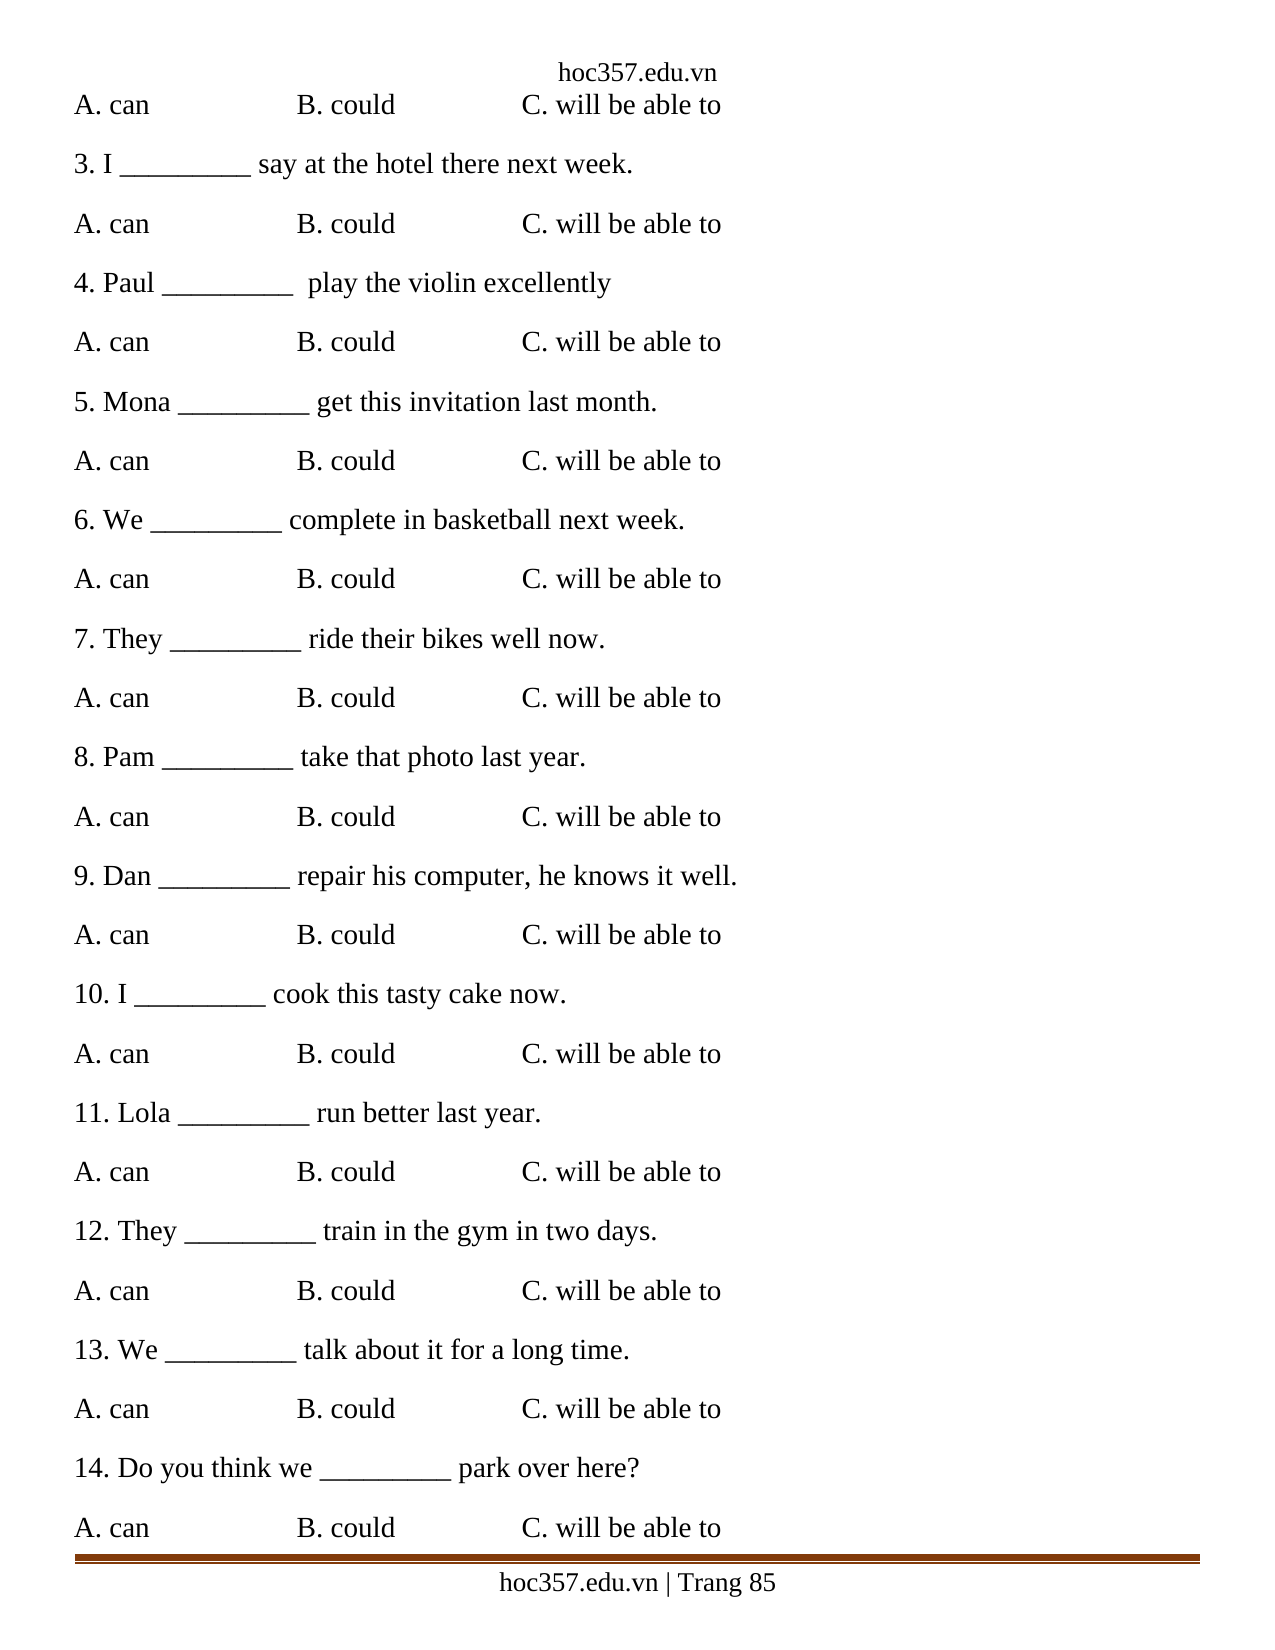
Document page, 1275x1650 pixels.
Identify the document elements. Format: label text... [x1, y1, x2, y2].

text A. can B. could C. will be able to [73, 324, 1200, 358]
text 14. Do you think we _________ park over here? [73, 1451, 1200, 1484]
text 10. I _________ cook this tasty cake now. [73, 976, 1200, 1010]
text A. can B. could C. will be able to [73, 799, 1200, 832]
text 3. I _________ say at the hotel there next week. [73, 147, 1200, 180]
text 8. Pam _________ take that photo last year. [73, 739, 1200, 773]
text A. can B. could C. will be able to [73, 87, 1200, 121]
text 5. Mona _________ get this invitation last month. [73, 384, 1200, 417]
text A. can B. could C. will be able to [73, 1510, 1200, 1543]
text 12. They _________ train in the gym in two days. [73, 1213, 1200, 1247]
text 11. Lola _________ run better last year. [73, 1095, 1200, 1128]
text A. can B. could C. will be able to [73, 1273, 1200, 1306]
text 7. They _________ ride their bikes well now. [73, 621, 1200, 654]
text A. can B. could C. will be able to [73, 1391, 1200, 1425]
text 4. Paul _________ play the violin excellently [73, 265, 1200, 299]
text A. can B. could C. will be able to [73, 1154, 1200, 1188]
text A. can B. could C. will be able to [73, 562, 1200, 595]
text A. can B. could C. will be able to [73, 443, 1200, 477]
text A. can B. could C. will be able to [73, 206, 1200, 239]
text 6. We _________ complete in basketball next week. [73, 502, 1200, 536]
text A. can B. could C. will be able to [73, 680, 1200, 714]
text 13. We _________ talk about it for a long time. [73, 1332, 1200, 1366]
text A. can B. could C. will be able to [73, 917, 1200, 951]
text 9. Dan _________ repair his computer, he knows it well. [73, 858, 1200, 891]
text A. can B. could C. will be able to [73, 1036, 1200, 1069]
